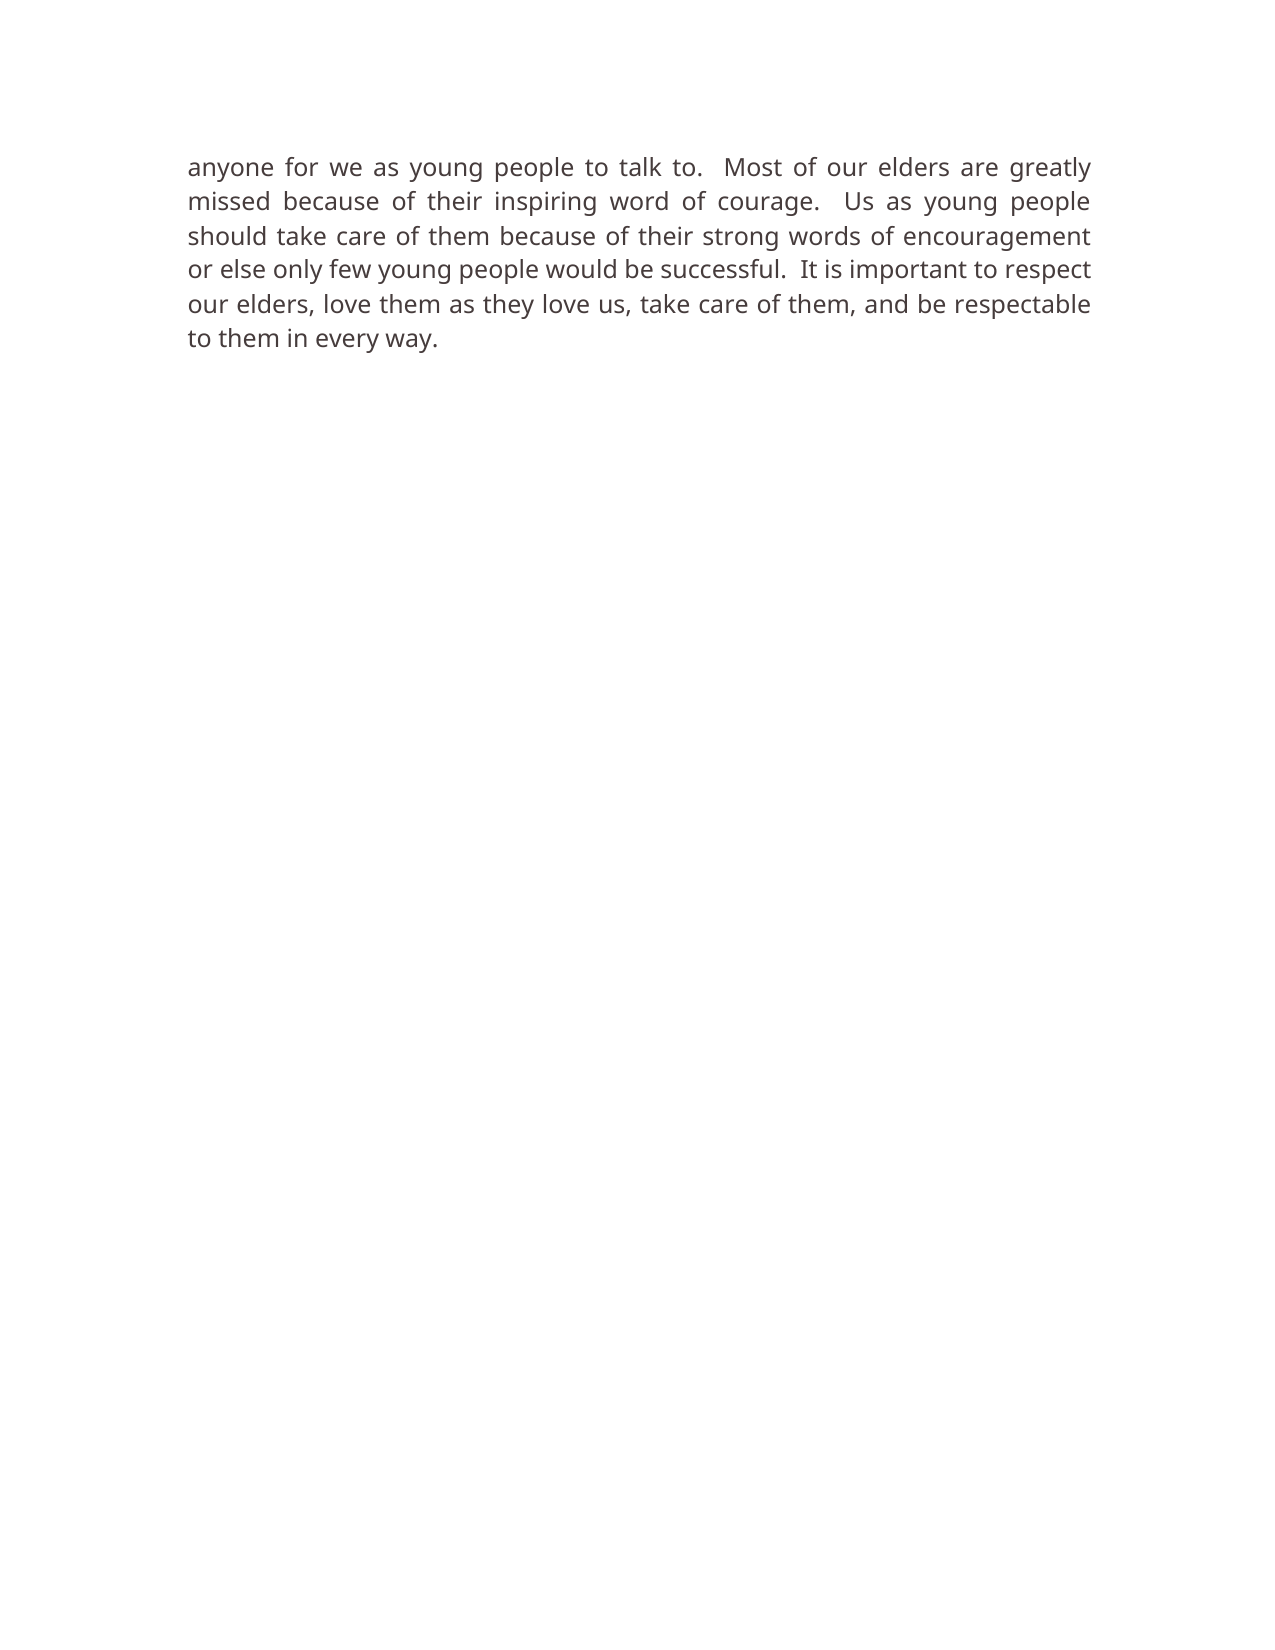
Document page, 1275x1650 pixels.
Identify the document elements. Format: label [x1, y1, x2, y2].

text [187, 150, 1092, 354]
